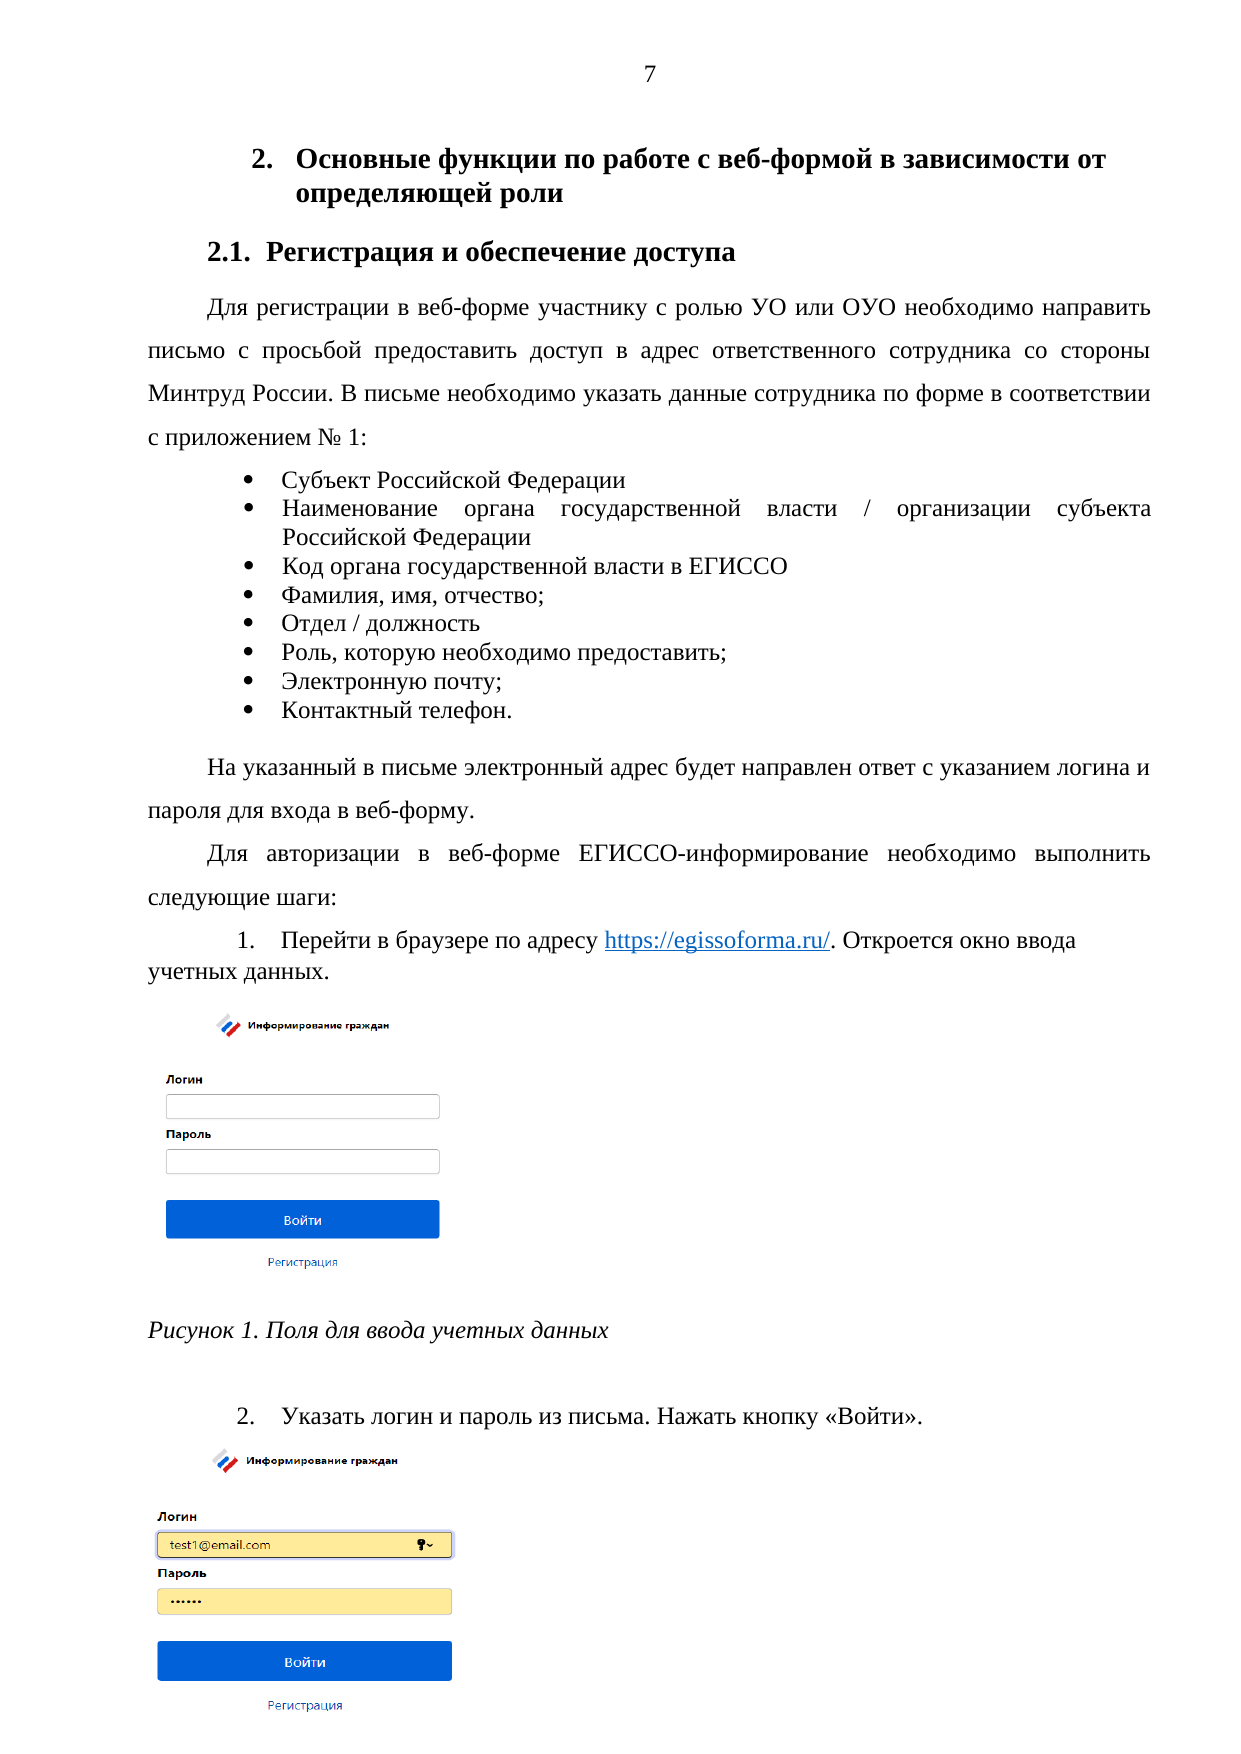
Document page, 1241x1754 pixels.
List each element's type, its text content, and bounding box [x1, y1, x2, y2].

picture [143, 1436, 470, 1721]
text На указанный в письме электронный адрес будет направлен ответ с указанием логина и пароля для входа в веб-форму. [148, 752, 1152, 824]
list Отдел / должность [244, 608, 1152, 637]
subtitle Регистрация и обеспечение доступа [207, 234, 1152, 267]
list Контактный телефон. [244, 695, 1152, 723]
list Перейти в браузере по адресу https://egissoforma.ru/. Откроется окно ввода учетных данных. [148, 925, 1152, 984]
list Указать логин и пароль из письма. Нажать кнопку «Войти». [148, 1401, 1152, 1430]
list Электронную почту; [244, 666, 1152, 695]
picture [145, 1006, 459, 1282]
subtitle Основные функции по работе с веб-формой в зависимости от определяющей роли [251, 142, 1152, 209]
list Наименование органа государственной власти / организации субъекта Российской Федерации [244, 493, 1152, 551]
list Фамилия, имя, отчество; [244, 580, 1152, 608]
list Субъект Российской Федерации [244, 465, 1152, 493]
text Для регистрации в веб-форме участнику с ролью УО или ОУО необходимо направить письмо с просьбой предоставить доступ в адрес ответственного сотрудника со стороны Минтруд России. В письме необходимо указать данные сотрудника по форме в соответствии с приложением № 1: [148, 292, 1152, 450]
list Код органа государственной власти в ЕГИССО [244, 551, 1152, 580]
text Для авторизации в веб-форме ЕГИССО-информирование необходимо выполнить следующие шаги: [148, 838, 1152, 910]
list Роль, которую необходимо предоставить; [244, 637, 1152, 666]
